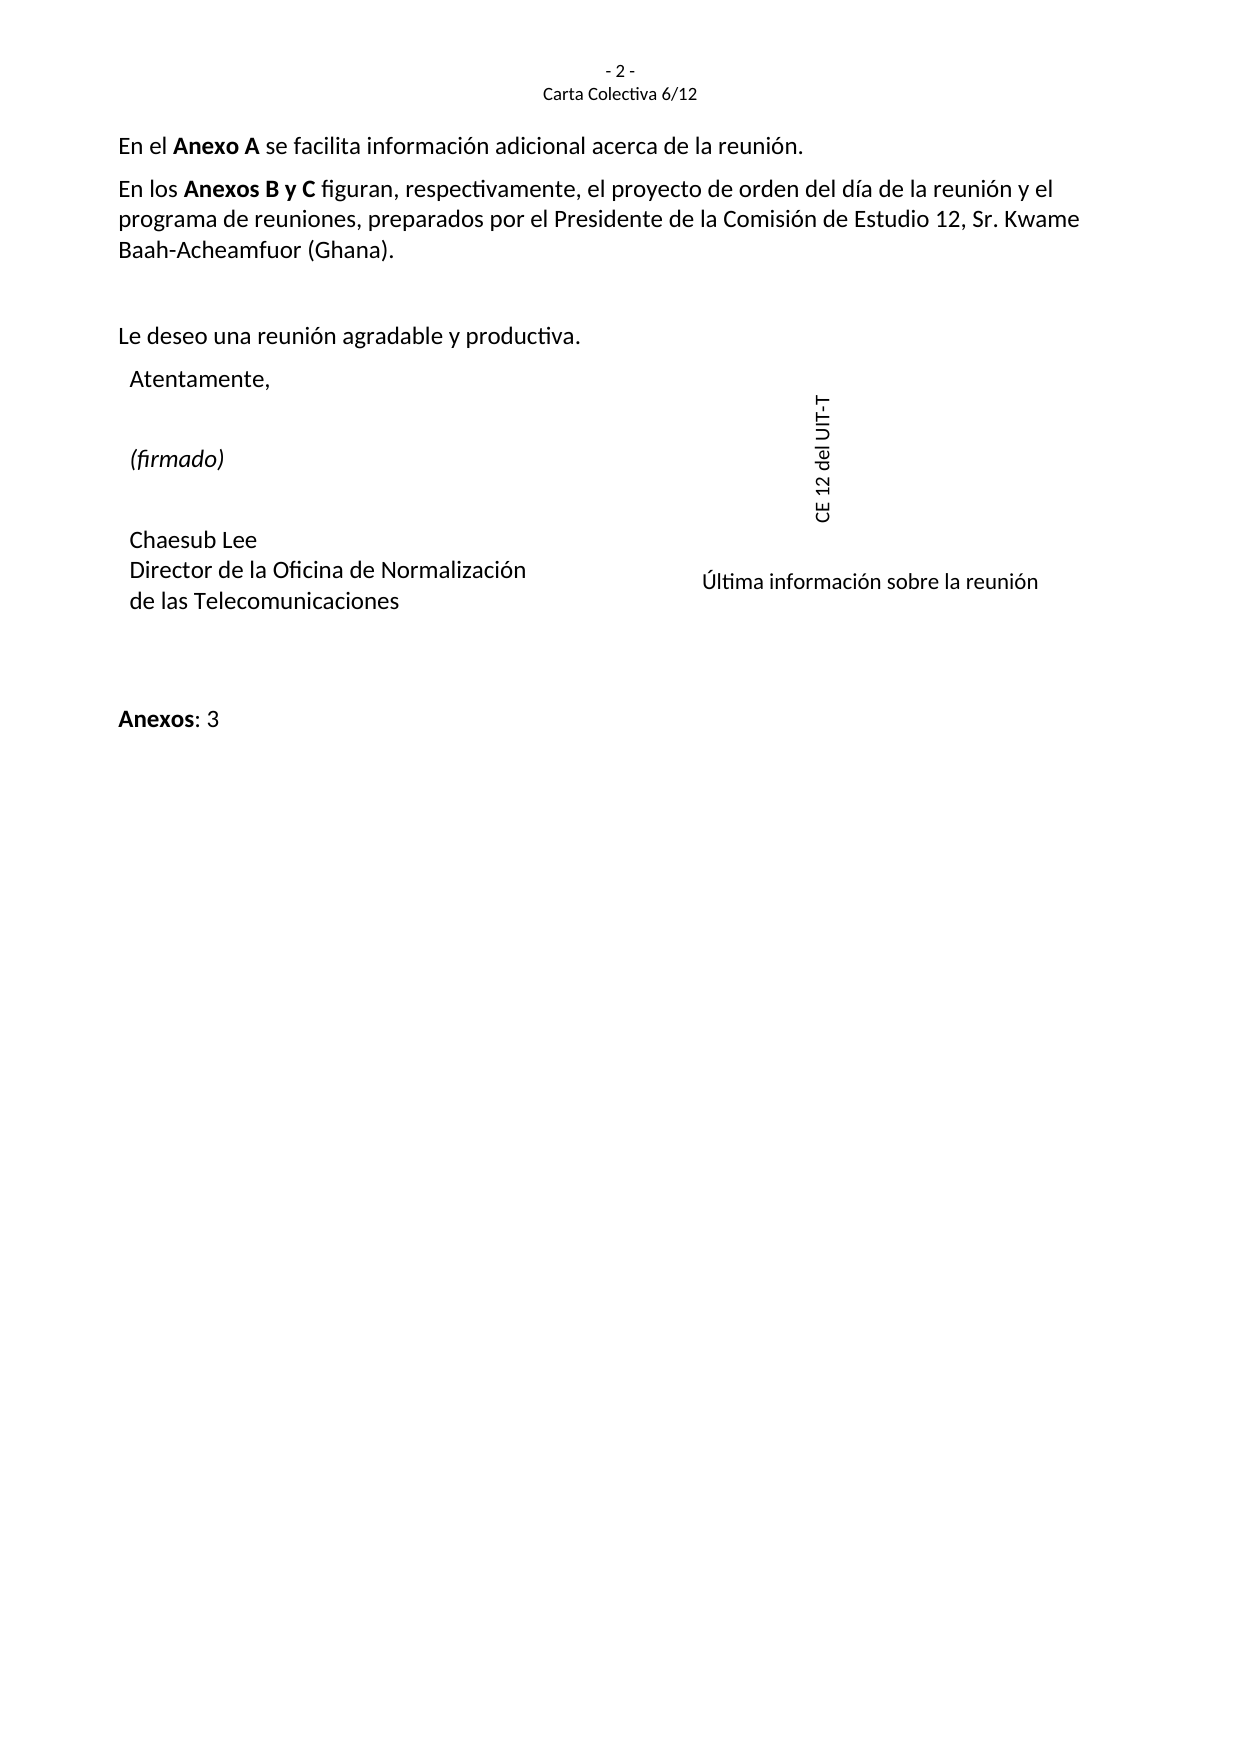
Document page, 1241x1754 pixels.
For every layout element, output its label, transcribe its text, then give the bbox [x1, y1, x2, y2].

text En los Anexos B y C figuran, respectivamente, el proyecto de orden del día de la reunión y el programa de reuniones, preparados por el Presidente de la Comisión de Estudio 12, Sr. Kwame Baah-Acheamfuor (Ghana). [118, 173, 1122, 264]
text Le deseo una reunión agradable y productiva. [118, 320, 1122, 351]
text En el Anexo A se facilita información adicional acerca de la reunión. [118, 130, 1122, 160]
table_header Atentamente, (firmado) Chaesub Lee Director de la Oficina de Normalización de las Telecomunicaciones [118, 351, 619, 616]
table_header CE 12 del UIT-T [620, 351, 1121, 563]
text Anexos: 3 [118, 703, 1122, 734]
table_cell Última información sobre la reunión [620, 563, 1121, 616]
